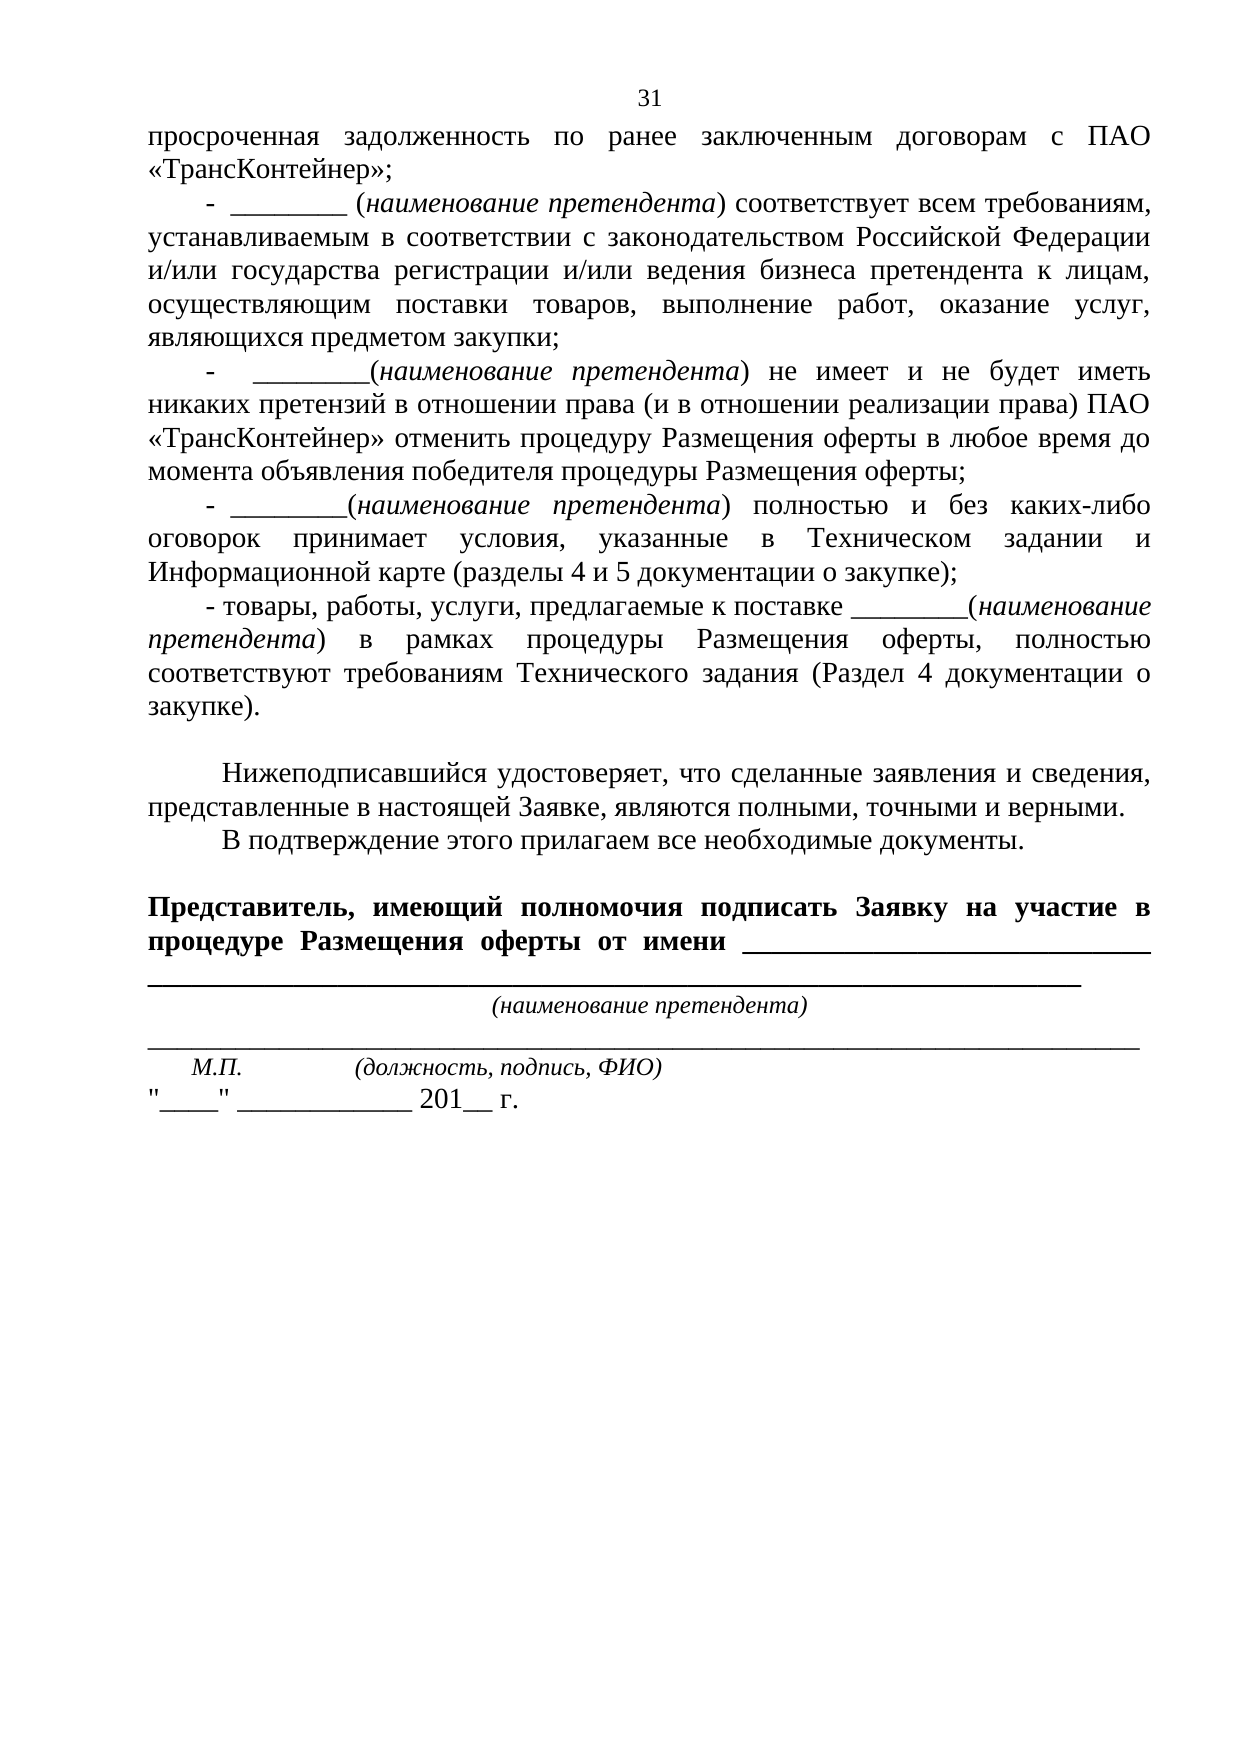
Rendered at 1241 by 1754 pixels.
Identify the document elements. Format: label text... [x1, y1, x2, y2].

text (наименование претендента) [148, 990, 1152, 1019]
text - товары, работы, услуги, предлагаемые к поставке ________(наименование претендента) в рамках процедуры Размещения оферты, полностью соответствуют требованиям Технического задания (Раздел 4 документации о закупке). [148, 588, 1152, 722]
text В подтверждение этого прилагаем все необходимые документы. [148, 822, 1152, 856]
text - ________(наименование претендента) полностью и без каких-либо оговорок принимает условия, указанные в Техническом задании и Информационной карте (разделы 4 и 5 документации о закупке); [148, 487, 1152, 588]
text Представитель, имеющий полномочия подписать Заявку на участие в процедуре Размещения оферты от имени ____________________________ ________________________________________________________________ [148, 889, 1152, 990]
text "____" ____________ 201__ г. [148, 1081, 1152, 1115]
text ____________________________________________________________________ [148, 1019, 1152, 1052]
text - ________ (наименование претендента) соответствует всем требованиям, устанавливаемым в соответствии с законодательством Российской Федерации и/или государства регистрации и/или ведения бизнеса претендента к лицам, осуществляющим поставки товаров, выполнение работ, оказание услуг, являющихся предметом закупки; [148, 185, 1152, 353]
text - ________(наименование претендента) не имеет и не будет иметь никаких претензий в отношении права (и в отношении реализации права) ПАО «ТрансКонтейнер» отменить процедуру Размещения оферты в любое время до момента объявления победителя процедуры Размещения оферты; [148, 353, 1152, 487]
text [148, 118, 1152, 185]
text Нижеподписавшийся удостоверяет, что сделанные заявления и сведения, представленные в настоящей Заявке, являются полными, точными и верными. [148, 755, 1152, 822]
text М.П. (должность, подпись, ФИО) [148, 1052, 1152, 1081]
